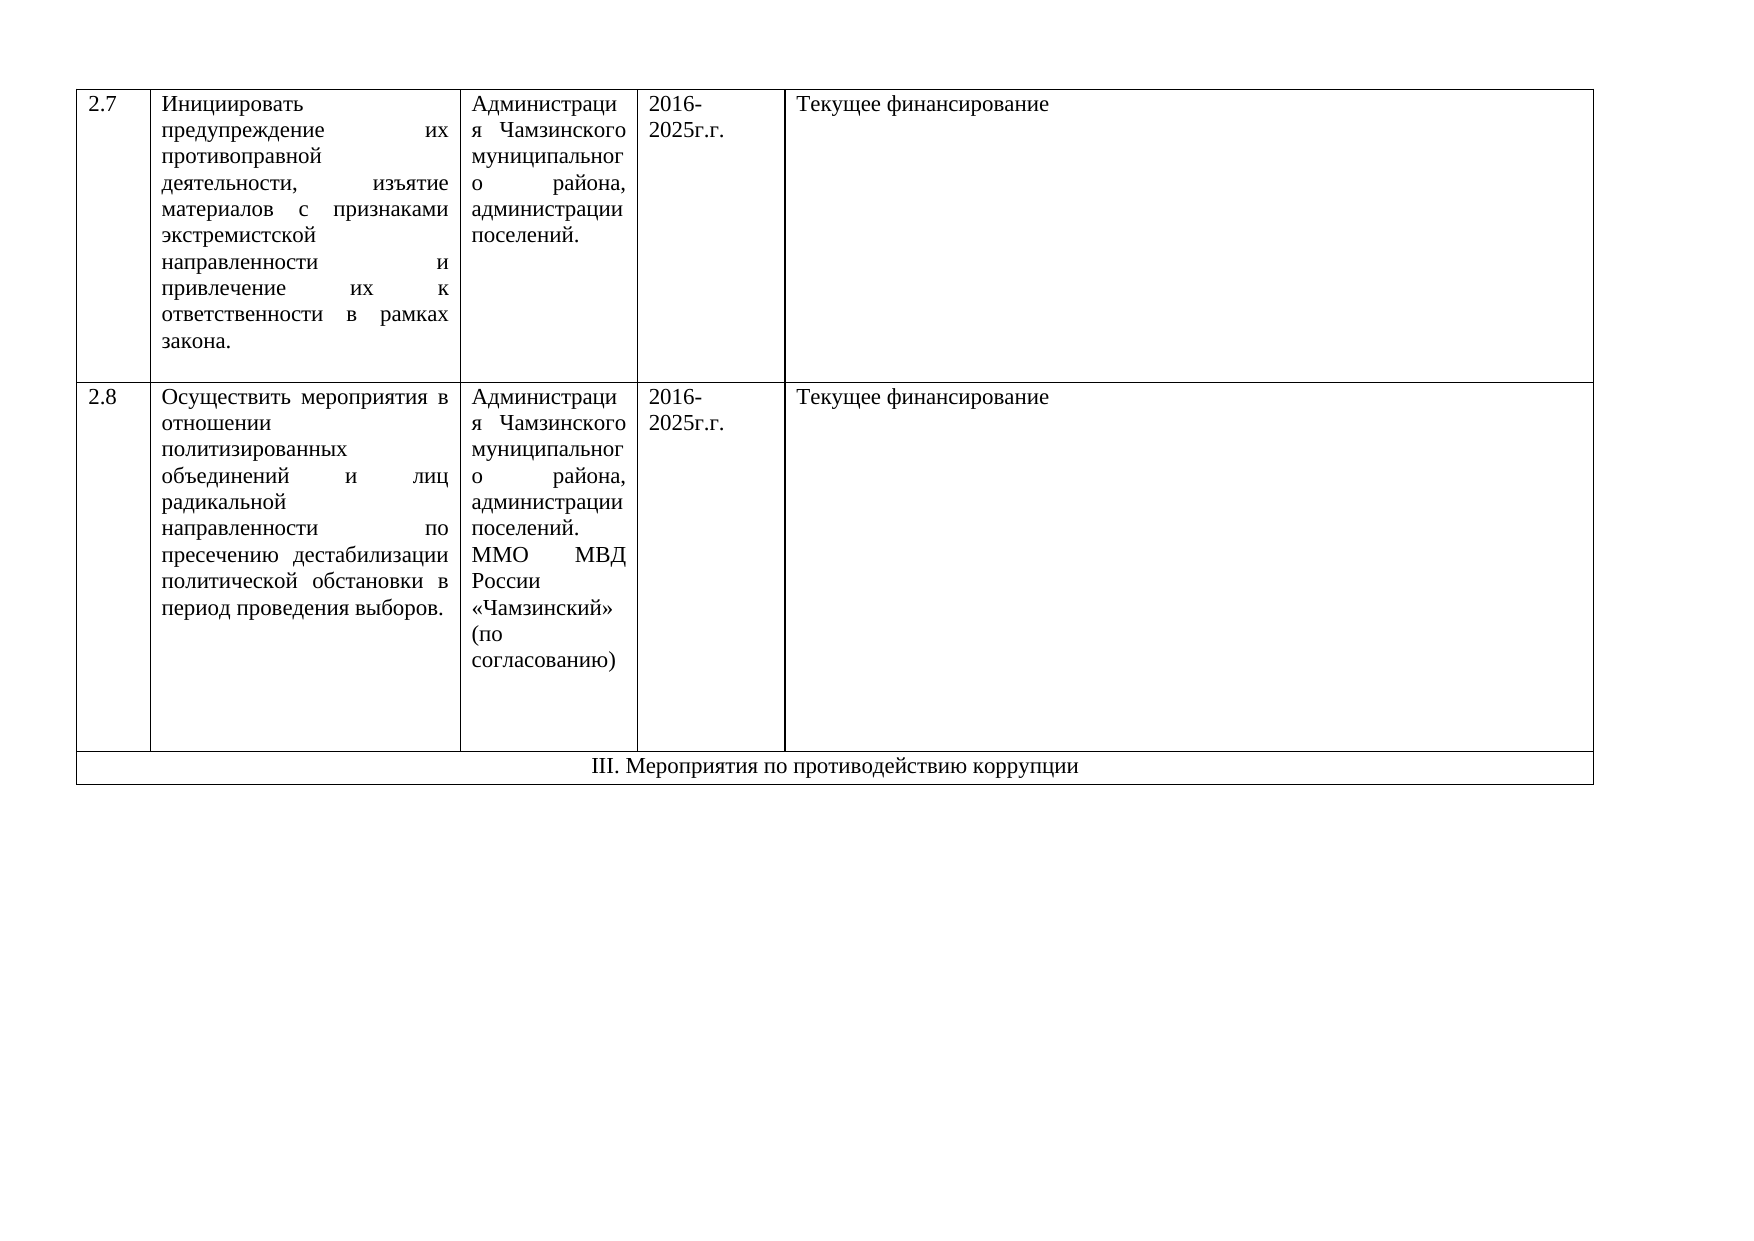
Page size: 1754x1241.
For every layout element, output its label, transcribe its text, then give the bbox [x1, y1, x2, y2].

table_cell Текущее финансирование [786, 383, 1593, 751]
table_cell III. Мероприятия по противодействию коррупции [77, 752, 1593, 784]
table_cell 2016-2025г.г. [638, 90, 784, 382]
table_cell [786, 90, 1593, 382]
table_cell 2.8 [77, 383, 150, 751]
table_cell 2016-2025г.г. [638, 383, 784, 751]
table_cell 2.7 [77, 90, 150, 382]
table_cell Осуществить мероприятия в отношении политизированных объединений и лиц радикальной направленности по пресечению дестабилизации политической обстановки в период проведения выборов. [151, 383, 460, 751]
table_cell Инициировать предупреждение их противоправной деятельности, изъятие материалов с признаками экстремистской направленности и привлечение их к ответственности в рамках закона. [151, 90, 460, 382]
table_cell Администрация Чамзинского муниципального района, администрации поселений. ММО МВД России «Чамзинский» (по согласованию) [461, 383, 637, 751]
table_cell Администрация Чамзинского муниципального района, администрации поселений. [461, 90, 637, 382]
